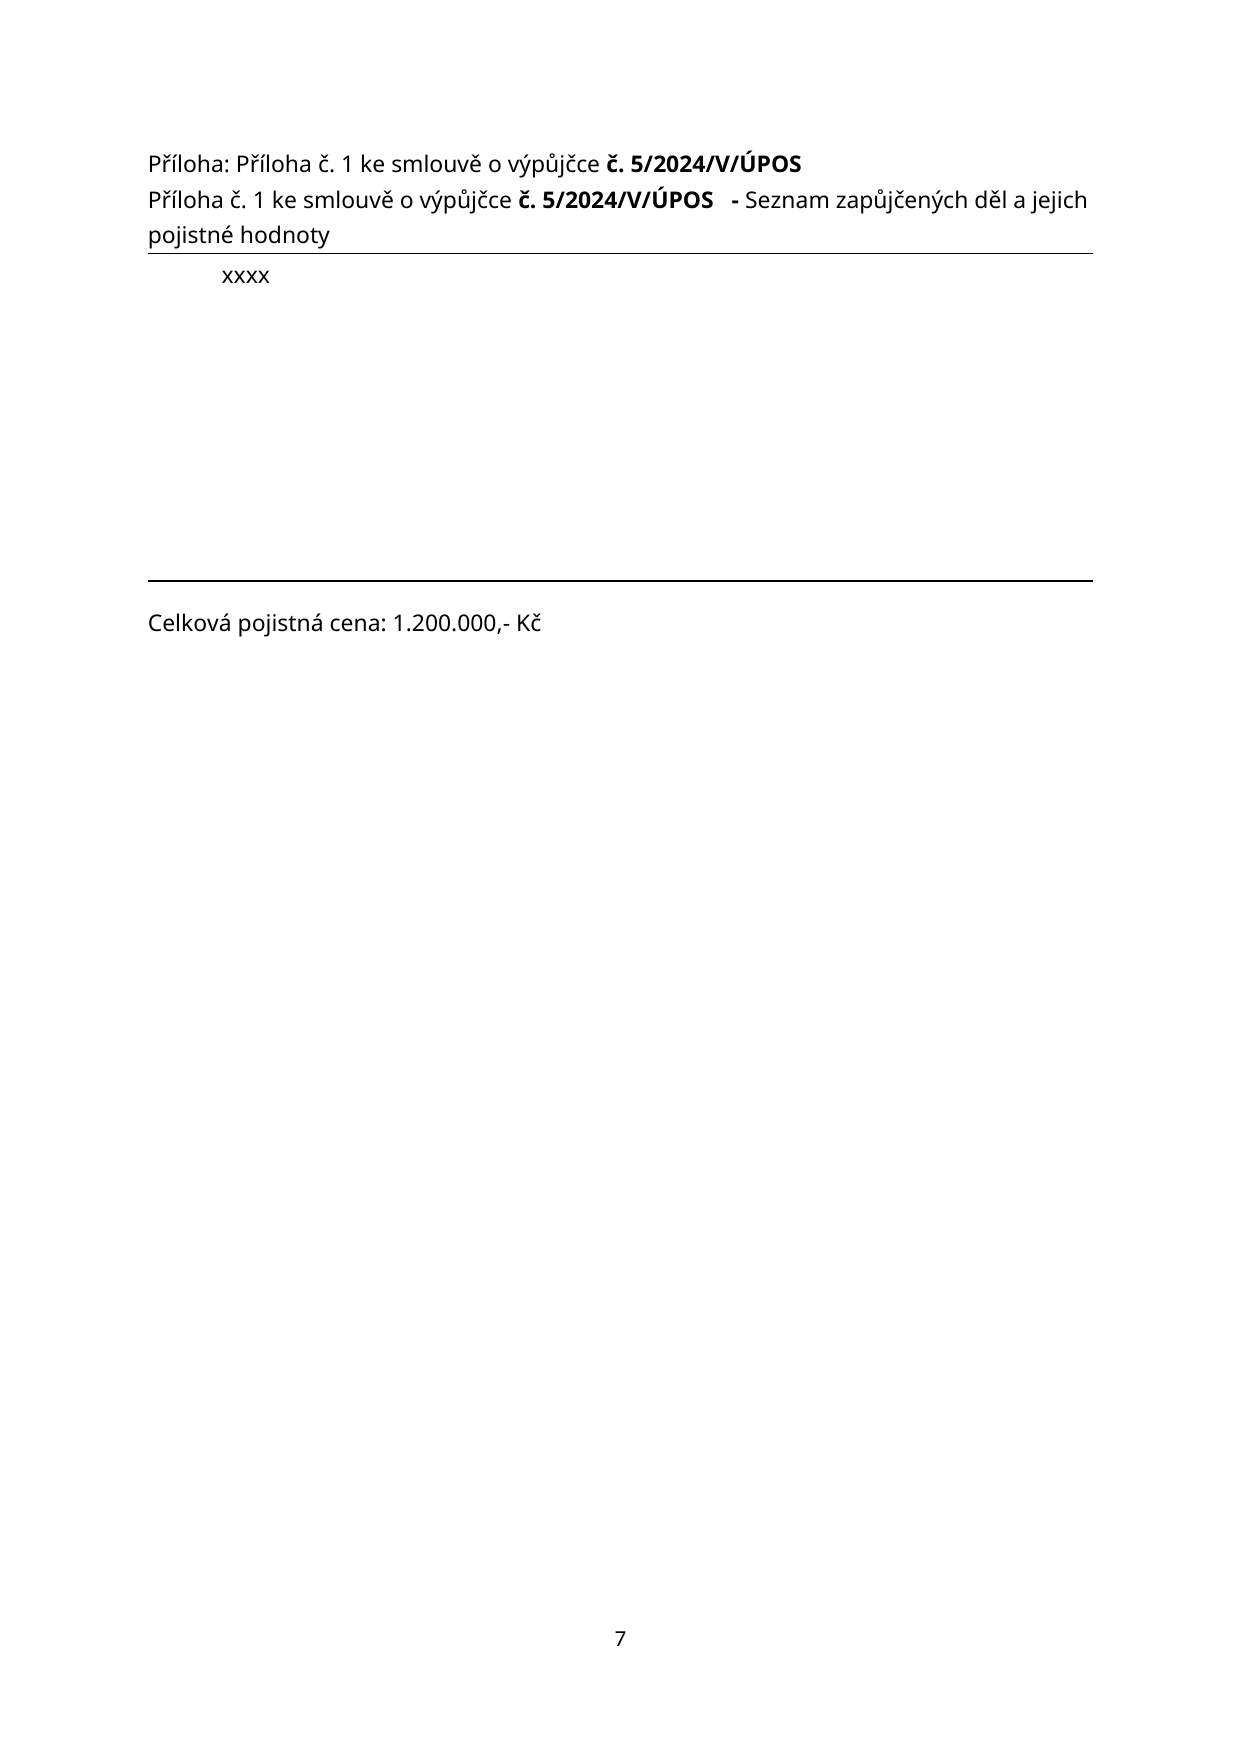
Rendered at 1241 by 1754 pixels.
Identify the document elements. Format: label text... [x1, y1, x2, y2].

text Celková pojistná cena: 1.200.000,- Kč [148, 607, 1093, 638]
text Příloha: Příloha č. 1 ke smlouvě o výpůjčce č. 5/2024/V/ÚPOS [148, 148, 1093, 179]
text xxxx [148, 258, 1093, 290]
text Příloha č. 1 ke smlouvě o výpůjčce č. 5/2024/V/ÚPOS - Seznam zapůjčených děl a jejich pojistné hodnoty [148, 183, 1093, 253]
